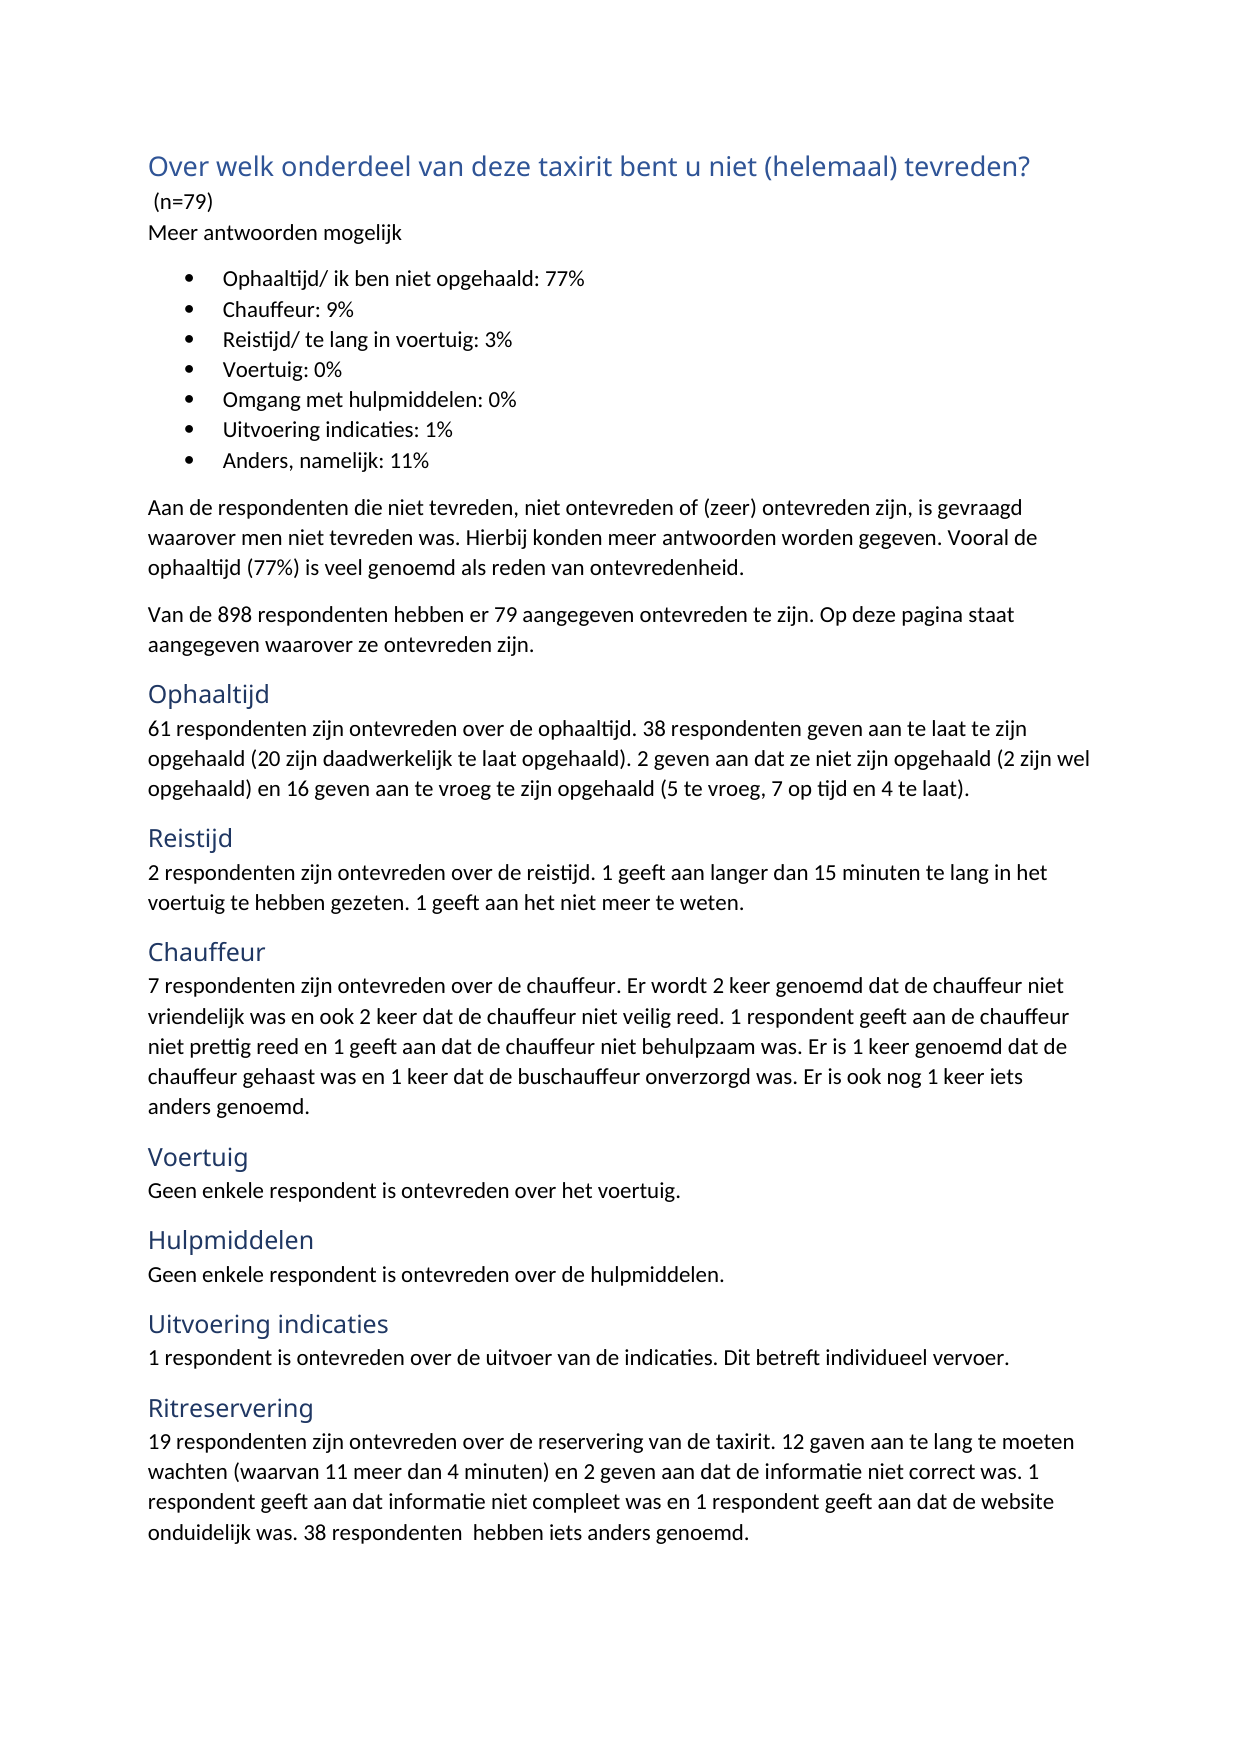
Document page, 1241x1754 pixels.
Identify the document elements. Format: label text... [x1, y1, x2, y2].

list Voertuig: 0% [185, 355, 1093, 383]
list Ophaaltijd/ ik ben niet opgehaald: 77% [185, 264, 1093, 292]
list Uitvoering indicaties: 1% [185, 416, 1093, 443]
text 19 respondenten zijn ontevreden over de reservering van de taxirit. 12 gaven aan te lang te moeten wachten (waarvan 11 meer dan 4 minuten) en 2 geven aan dat de informatie niet correct was. 1 respondent geeft aan dat informatie niet compleet was en 1 respondent geeft aan dat de website onduidelijk was. 38 respondenten hebben iets anders genoemd. [148, 1427, 1093, 1546]
subtitle Voertuig [148, 1139, 1093, 1173]
subtitle Ophaaltijd [148, 677, 1093, 711]
subtitle Ritreservering [148, 1390, 1093, 1424]
subtitle Hulpmiddelen [148, 1223, 1093, 1257]
subtitle Chauffeur [148, 935, 1093, 969]
text Geen enkele respondent is ontevreden over het voertuig. [148, 1176, 1093, 1204]
list Omgang met hulpmiddelen: 0% [185, 385, 1093, 413]
subtitle Over welk onderdeel van deze taxirit bent u niet (helemaal) tevreden? [148, 148, 1093, 184]
text Geen enkele respondent is ontevreden over de hulpmiddelen. [148, 1260, 1093, 1288]
list Chauffeur: 9% [185, 295, 1093, 323]
list Reistijd/ te lang in voertuig: 3% [185, 325, 1093, 353]
text 7 respondenten zijn ontevreden over de chauffeur. Er wordt 2 keer genoemd dat de chauffeur niet vriendelijk was en ook 2 keer dat de chauffeur niet veilig reed. 1 respondent geeft aan de chauffeur niet prettig reed en 1 geeft aan dat de chauffeur niet behulpzaam was. Er is 1 keer genoemd dat de chauffeur gehaast was en 1 keer dat de buschauffeur onverzorgd was. Er is ook nog 1 keer iets anders genoemd. [148, 972, 1093, 1121]
list Anders, namelijk: 11% [185, 446, 1093, 474]
subtitle Uitvoering indicaties [148, 1307, 1093, 1341]
text 61 respondenten zijn ontevreden over de ophaaltijd. 38 respondenten geven aan te laat te zijn opgehaald (20 zijn daadwerkelijk te laat opgehaald). 2 geven aan dat ze niet zijn opgehaald (2 zijn wel opgehaald) en 16 geven aan te vroeg te zijn opgehaald (5 te vroeg, 7 op tijd en 4 te laat). [148, 714, 1093, 802]
text Van de 898 respondenten hebben er 79 aangegeven ontevreden te zijn. Op deze pagina staat aangegeven waarover ze ontevreden zijn. [148, 600, 1093, 658]
text 1 respondent is ontevreden over de uitvoer van de indicaties. Dit betreft individueel vervoer. [148, 1343, 1093, 1371]
text Aan de respondenten die niet tevreden, niet ontevreden of (zeer) ontevreden zijn, is gevraagd waarover men niet tevreden was. Hierbij konden meer antwoorden worden gegeven. Vooral de ophaaltijd (77%) is veel genoemd als reden van ontevredenheid. [148, 493, 1093, 581]
subtitle Reistijd [148, 821, 1093, 855]
text 2 respondenten zijn ontevreden over de reistijd. 1 geeft aan langer dan 15 minuten te lang in het voertuig te hebben gezeten. 1 geeft aan het niet meer te weten. [148, 858, 1093, 916]
text (n=79) Meer antwoorden mogelijk [148, 187, 1093, 246]
